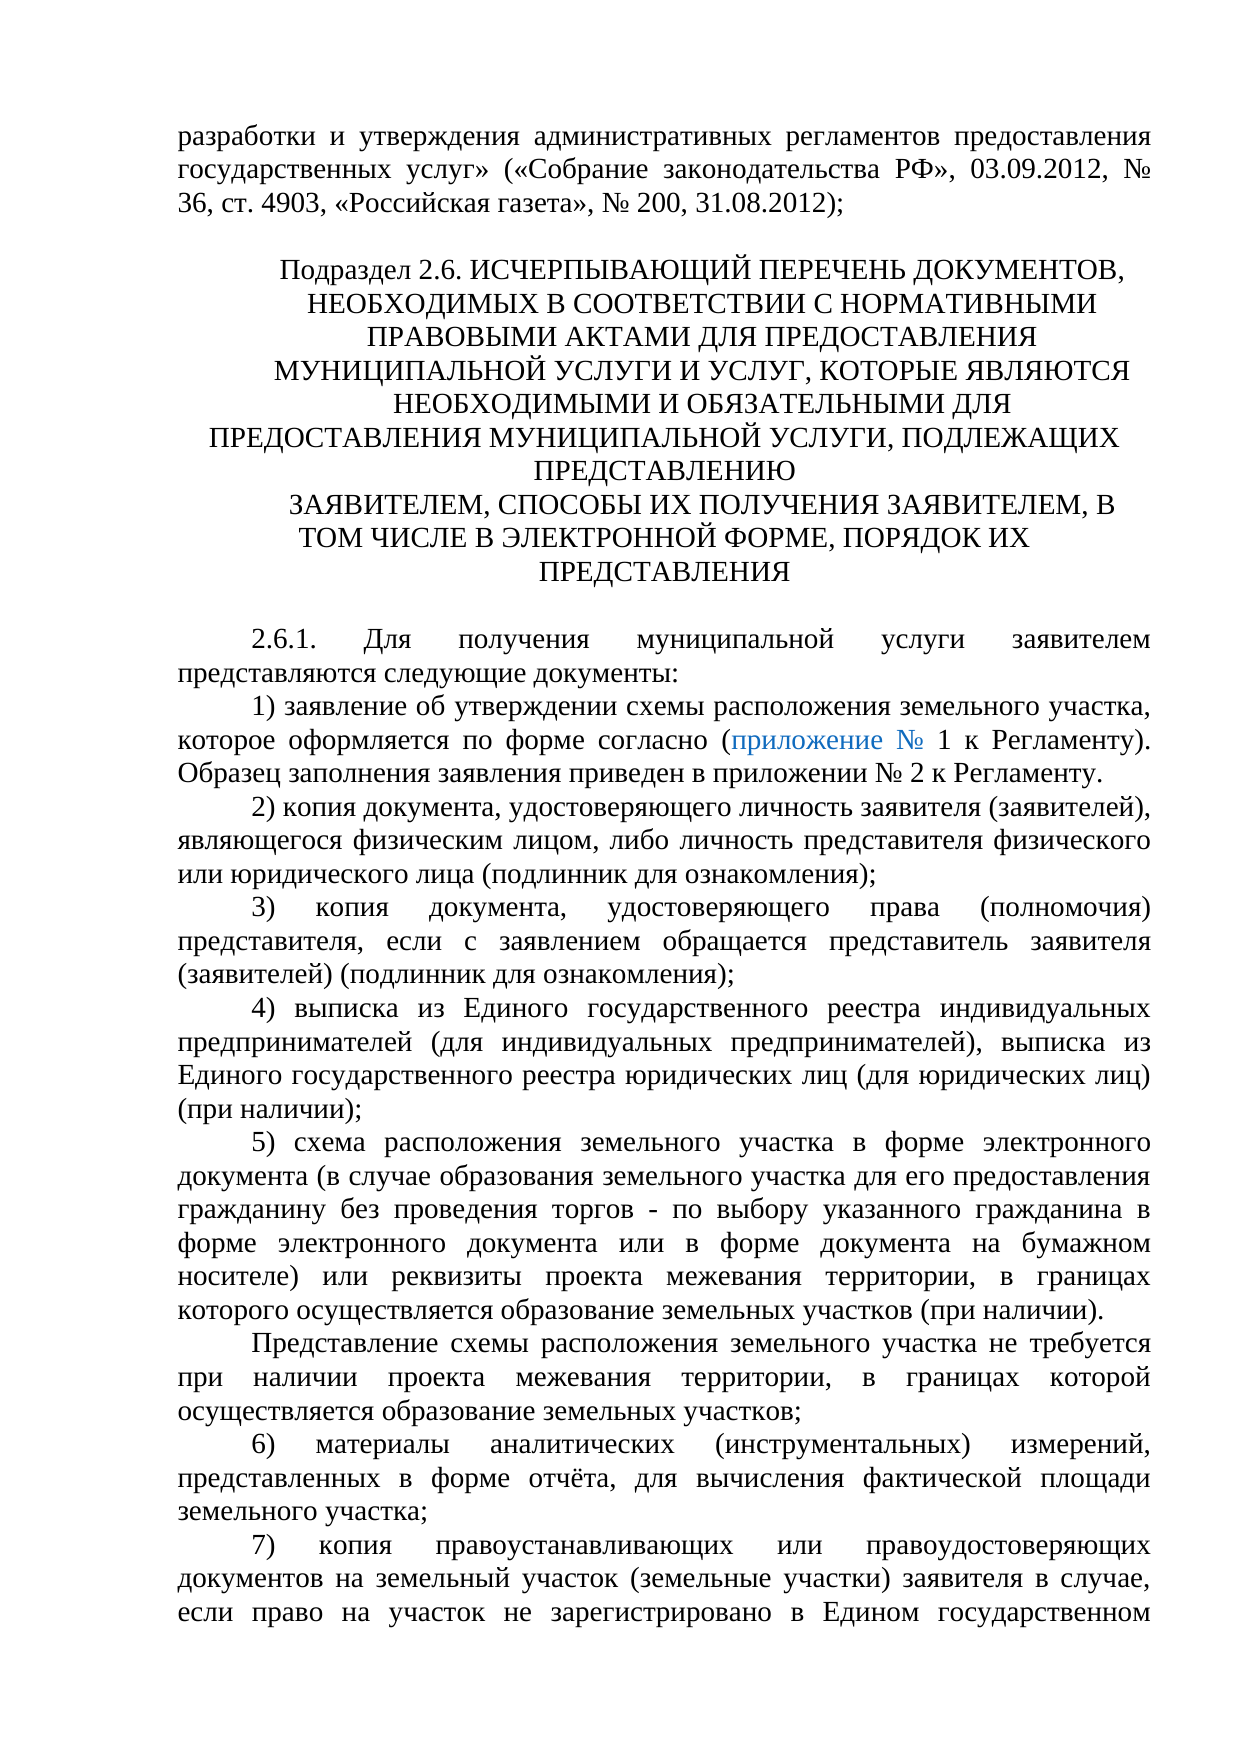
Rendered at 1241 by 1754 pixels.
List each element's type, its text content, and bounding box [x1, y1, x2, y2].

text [177, 1527, 1152, 1627]
text 2) копия документа, удостоверяющего личность заявителя (заявителей), являющегося физическим лицом, либо личность представителя физического или юридического лица (подлинник для ознакомления); [177, 789, 1152, 889]
text ПРАВОВЫМИ АКТАМИ ДЛЯ ПРЕДОСТАВЛЕНИЯ [177, 319, 1152, 353]
text 1) заявление об утверждении схемы расположения земельного участка, которое оформляется по форме согласно (приложение № 1 к Регламенту). Образец заполнения заявления приведен в приложении № 2 к Регламенту. [177, 688, 1152, 789]
text Подраздел 2.6. ИСЧЕРПЫВАЮЩИЙ ПЕРЕЧЕНЬ ДОКУМЕНТОВ, [177, 252, 1152, 286]
text ЗАЯВИТЕЛЕМ, СПОСОБЫ ИХ ПОЛУЧЕНИЯ ЗАЯВИТЕЛЕМ, В ТОМ ЧИСЛЕ В ЭЛЕКТРОННОЙ ФОРМЕ, ПОРЯДОК ИХ ПРЕДСТАВЛЕНИЯ [177, 487, 1152, 588]
text Представление схемы расположения земельного участка не требуется при наличии проекта межевания территории, в границах которой осуществляется образование земельных участков; [177, 1326, 1152, 1426]
text НЕОБХОДИМЫМИ И ОБЯЗАТЕЛЬНЫМИ ДЛЯ ПРЕДОСТАВЛЕНИЯ МУНИЦИПАЛЬНОЙ УСЛУГИ, ПОДЛЕЖАЩИХ ПРЕДСТАВЛЕНИЮ [177, 386, 1152, 487]
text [177, 118, 1152, 219]
text 5) схема расположения земельного участка в форме электронного документа (в случае образования земельного участка для его предоставления гражданину без проведения торгов - по выбору указанного гражданина в форме электронного документа или в форме документа на бумажном носителе) или реквизиты проекта межевания территории, в границах которого осуществляется образование земельных участков (при наличии). [177, 1124, 1152, 1326]
text МУНИЦИПАЛЬНОЙ УСЛУГИ И УСЛУГ, КОТОРЫЕ ЯВЛЯЮТСЯ [177, 353, 1152, 386]
text 6) материалы аналитических (инструментальных) измерений, представленных в форме отчёта, для вычисления фактической площади земельного участка; [177, 1426, 1152, 1527]
text НЕОБХОДИМЫХ В СООТВЕТСТВИИ С НОРМАТИВНЫМИ [177, 286, 1152, 319]
text 2.6.1. Для получения муниципальной услуги заявителем представляются следующие документы: [177, 621, 1152, 688]
text 3) копия документа, удостоверяющего права (полномочия) представителя, если с заявлением обращается представитель заявителя (заявителей) (подлинник для ознакомления); [177, 889, 1152, 990]
text 4) выписка из Единого государственного реестра индивидуальных предпринимателей (для индивидуальных предпринимателей), выписка из Единого государственного реестра юридических лиц (для юридических лиц) (при наличии); [177, 990, 1152, 1124]
